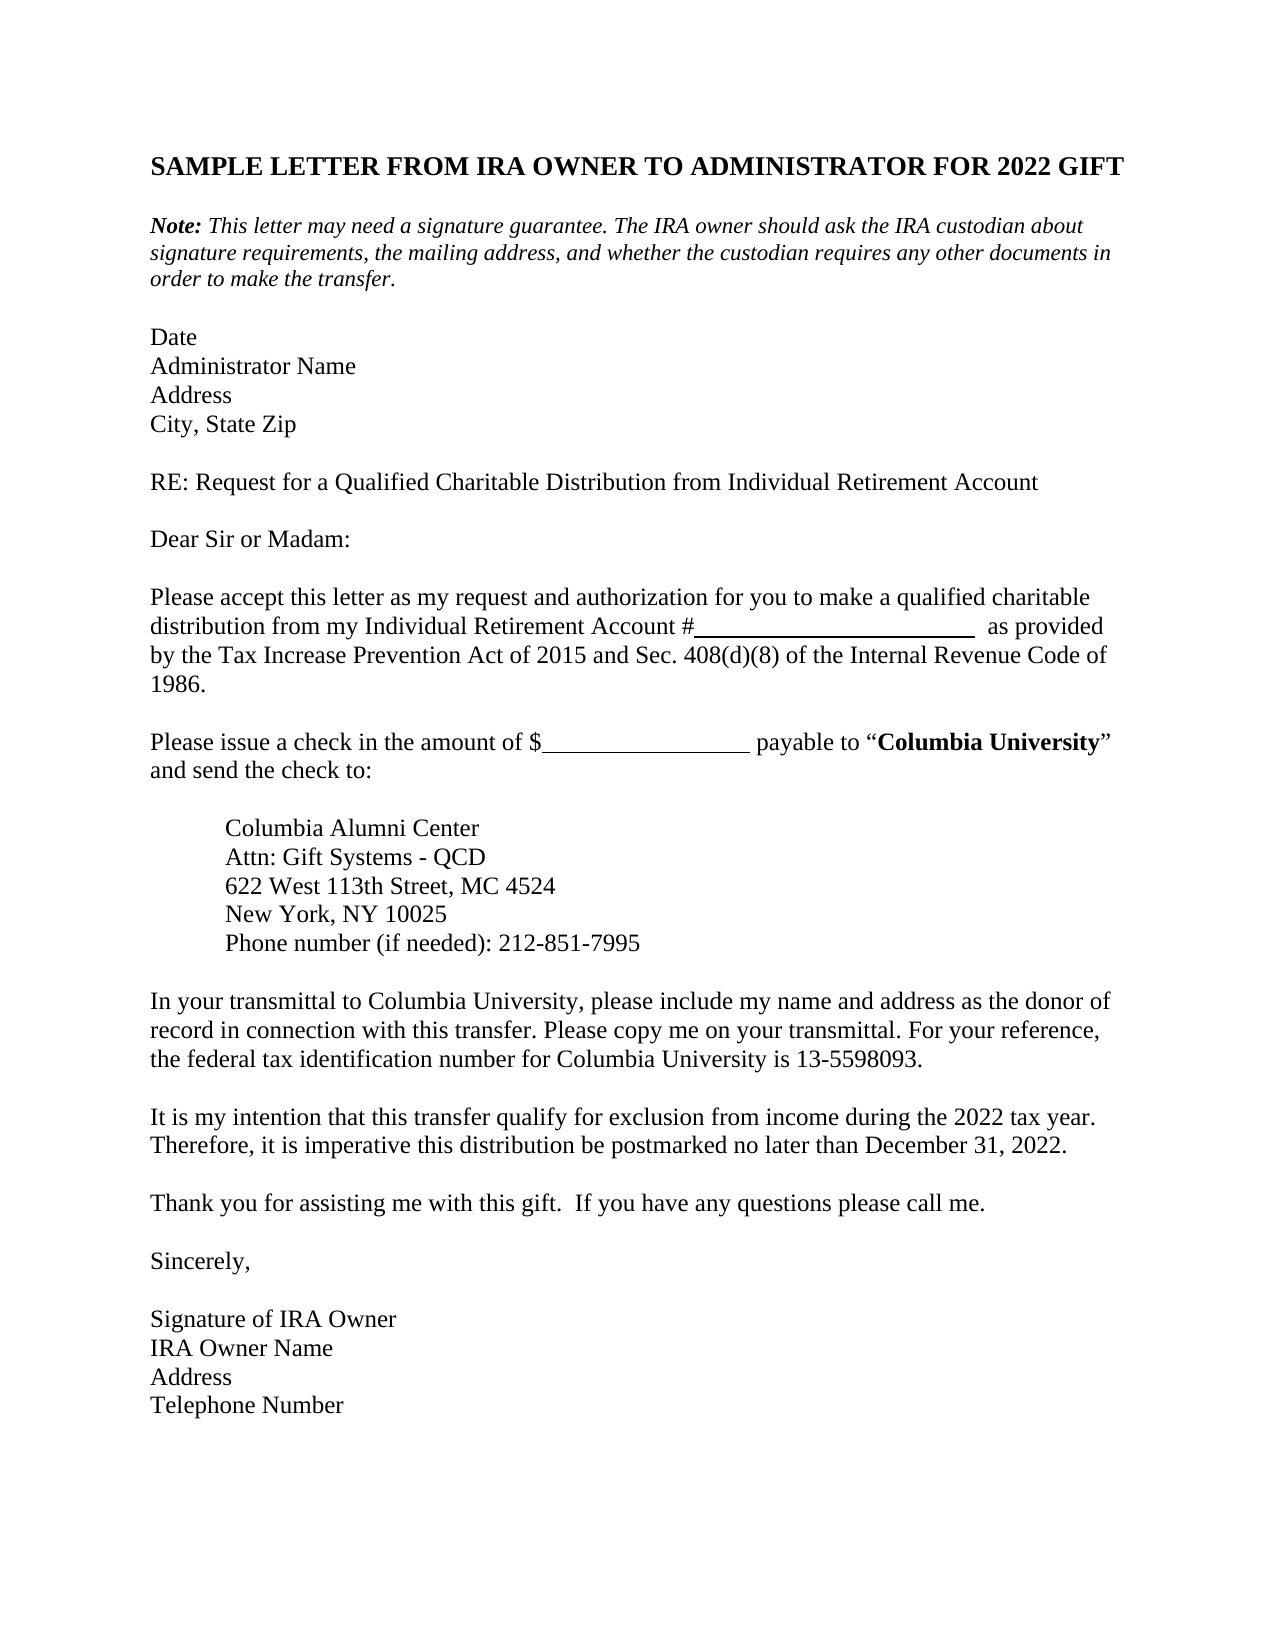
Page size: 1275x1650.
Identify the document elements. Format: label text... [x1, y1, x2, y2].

text Note: This letter may need a signature guarantee. The IRA owner should ask the IRA custodian about signature requirements, the mailing address, and whether the custodian requires any other documents in order to make the transfer. [150, 212, 1125, 291]
text Phone number (if needed): 212-851-7995 [225, 928, 1125, 957]
text Address [150, 1362, 1125, 1390]
text RE: Request for a Qualified Charitable Distribution from Individual Retirement Account [150, 467, 1125, 495]
text Please issue a check in the amount of $ payable to “Columbia University” and send the check to: [150, 727, 1125, 784]
text Thank you for assisting me with this gift. If you have any questions please call me. [150, 1188, 1125, 1217]
text Please accept this letter as my request and authorization for you to make a qualified charitable distribution from my Individual Retirement Account # as provided by the Tax Increase Prevention Act of 2015 and Sec. 408(d)(8) of the Internal Revenue Code of 1986. [150, 582, 1125, 697]
text It is my intention that this transfer qualify for exclusion from income during the 2022 tax year. Therefore, it is imperative this distribution be postmarked no later than December 31, 2022. [150, 1102, 1125, 1159]
text City, State Zip [150, 409, 1125, 437]
text Columbia Alumni Center [225, 813, 1125, 842]
text SAMPLE LETTER FROM IRA OWNER TO ADMINISTRATOR FOR 2022 GIFT [150, 150, 1125, 181]
text Dear Sir or Madam: [150, 524, 1125, 553]
text Sincerely, [150, 1246, 1125, 1275]
text Telephone Number [150, 1390, 1125, 1419]
text In your transmittal to Columbia University, please include my name and address as the donor of record in connection with this transfer. Please copy me on your transmittal. For your reference, the federal tax identification number for Columbia University is 13-5598093. [150, 986, 1125, 1072]
text IRA Owner Name [150, 1333, 1125, 1362]
text Address [150, 380, 1125, 409]
text Signature of IRA Owner [150, 1304, 1125, 1333]
text Administrator Name [150, 351, 1125, 380]
text Date [150, 322, 1125, 351]
text Attn: Gift Systems - QCD 622 West 113th Street, MC 4524 New York, NY 10025 [225, 842, 1125, 928]
